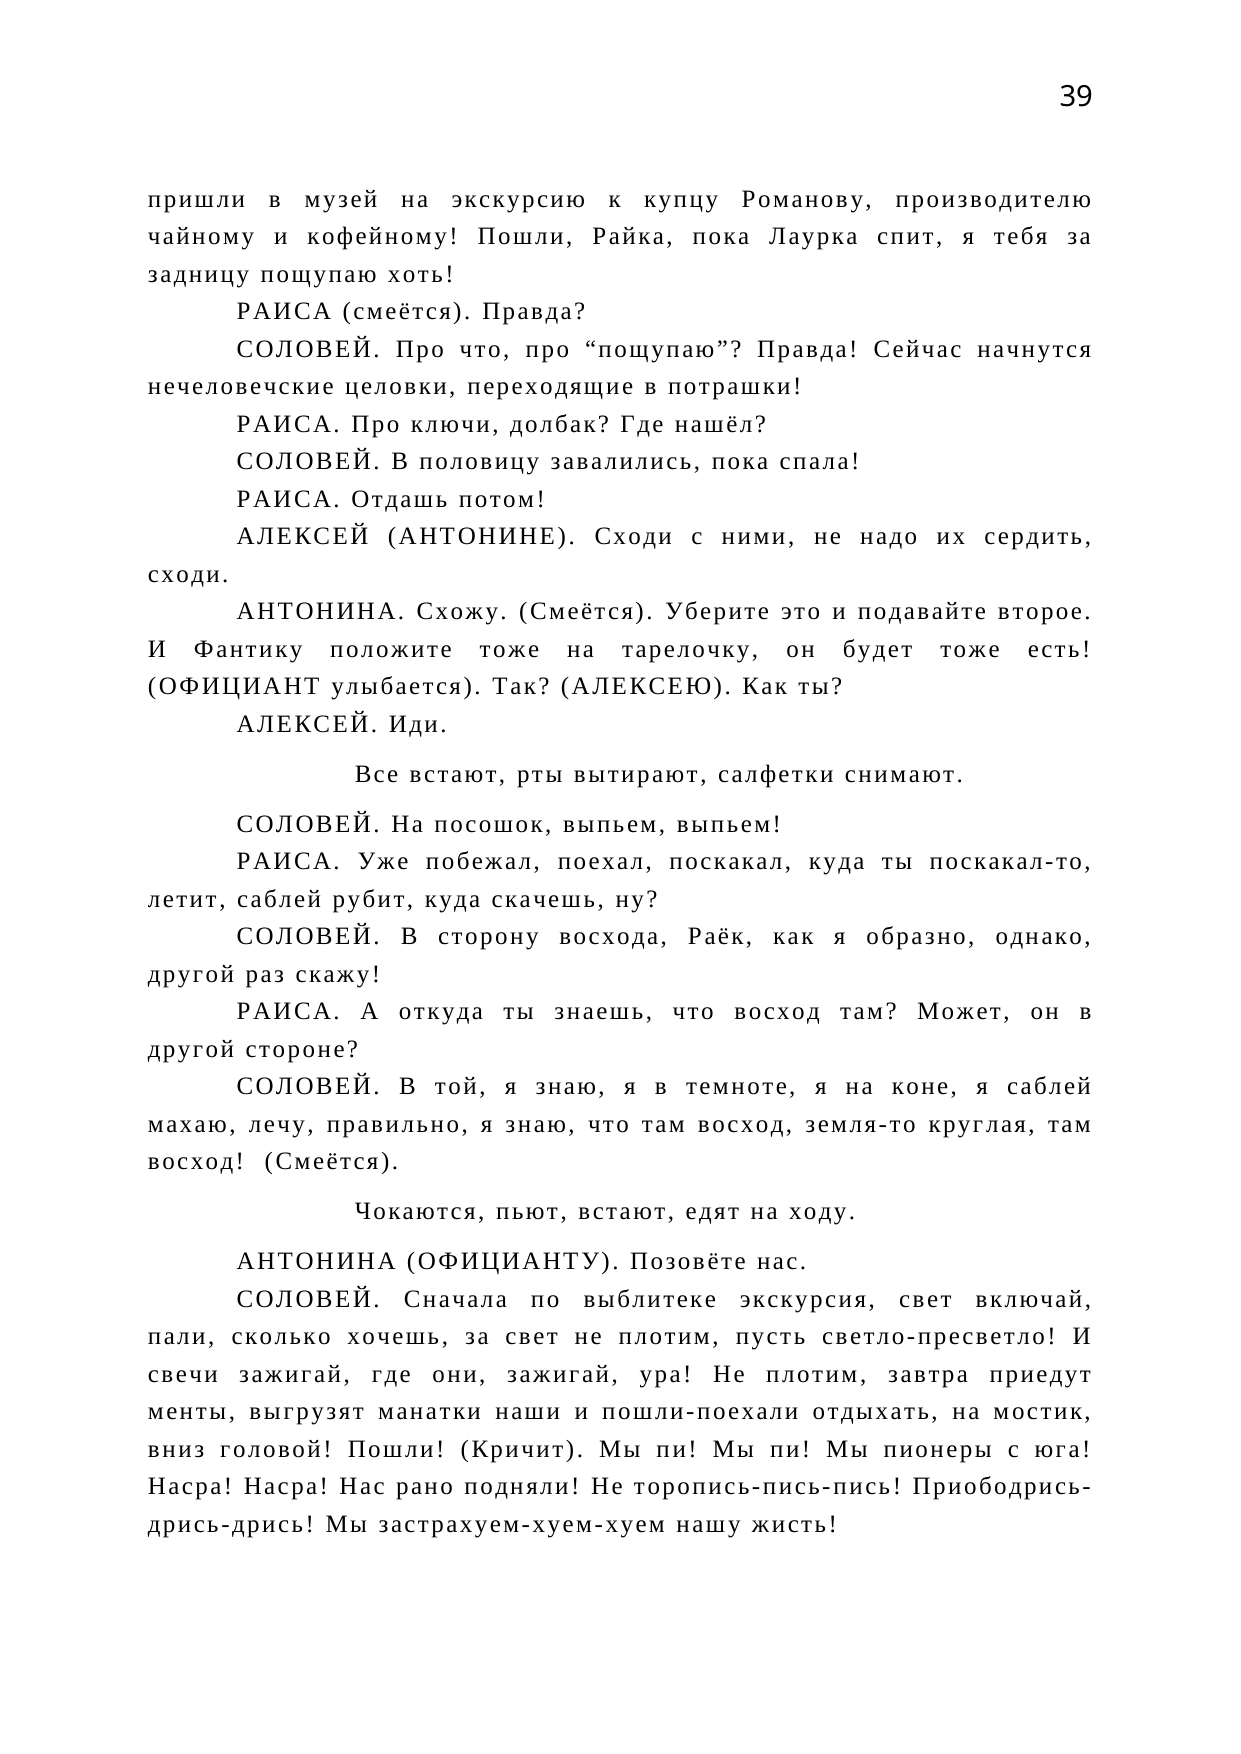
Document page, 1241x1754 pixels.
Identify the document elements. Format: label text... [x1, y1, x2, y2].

text СОЛОВЕЙ. В той, я знаю, я в темноте, я на коне, я саблей махаю, лечу, правильно, я знаю, что там восход, земля-то круглая, там восход! (Смеётся). [148, 1065, 1092, 1177]
text СОЛОВЕЙ. В половицу завалились, пока спала! [148, 440, 1092, 477]
text СОЛОВЕЙ. Про что, про “пощупаю”? Правда! Сейчас начнутся нечеловечские целовки, переходящие в потрашки! [148, 327, 1092, 402]
text РАИСА. Отдашь потом! [148, 477, 1092, 515]
text Чокаются, пьют, встают, едят на ходу. [354, 1190, 1092, 1227]
text СОЛОВЕЙ. На посошок, выпьем, выпьем! [148, 802, 1092, 840]
text АЛЕКСЕЙ (АНТОНИНЕ). Сходи с ними, не надо их сердить, сходи. [148, 515, 1092, 590]
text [148, 177, 1092, 290]
text АЛЕКСЕЙ. Иди. [148, 702, 1092, 740]
text Все встают, рты вытирают, салфетки снимают. [354, 752, 1092, 790]
text АНТОНИНА (ОФИЦИАНТУ). Позовёте нас. [148, 1240, 1092, 1277]
text РАИСА. Про ключи, долбак? Где нашёл? [148, 402, 1092, 440]
text СОЛОВЕЙ. В сторону восхода, Раёк, как я образно, однако, другой раз скажу! [148, 915, 1092, 990]
text СОЛОВЕЙ. Сначала по выблитеке экскурсия, свет включай, пали, сколько хочешь, за свет не плотим, пусть светло-пресветло! И свечи зажигай, где они, зажигай, ура! Не плотим, завтра приедут менты, выгрузят манатки наши и пошли-поехали отдыхать, на мостик, вниз головой! Пошли! (Кричит). Мы пи! Мы пи! Мы пионеры с юга! Насра! Насра! Нас рано подняли! Не торопись-пись-пись! Приободрись-дрись-дрись! Мы застрахуем-хуем-хуем нашу жисть! [148, 1277, 1092, 1540]
text РАИСА. А откуда ты знаешь, что восход там? Может, он в другой стороне? [148, 990, 1092, 1065]
text РАИСА (смеётся). Правда? [148, 290, 1092, 327]
text РАИСА. Уже побежал, поехал, поскакал, куда ты поскакал-то, летит, саблей рубит, куда скачешь, ну? [148, 840, 1092, 915]
text АНТОНИНА. Схожу. (Смеётся). Уберите это и подавайте второе. И Фантику положите тоже на тарелочку, он будет тоже есть! (ОФИЦИАНТ улыбается). Так? (АЛЕКСЕЮ). Как ты? [148, 590, 1092, 702]
